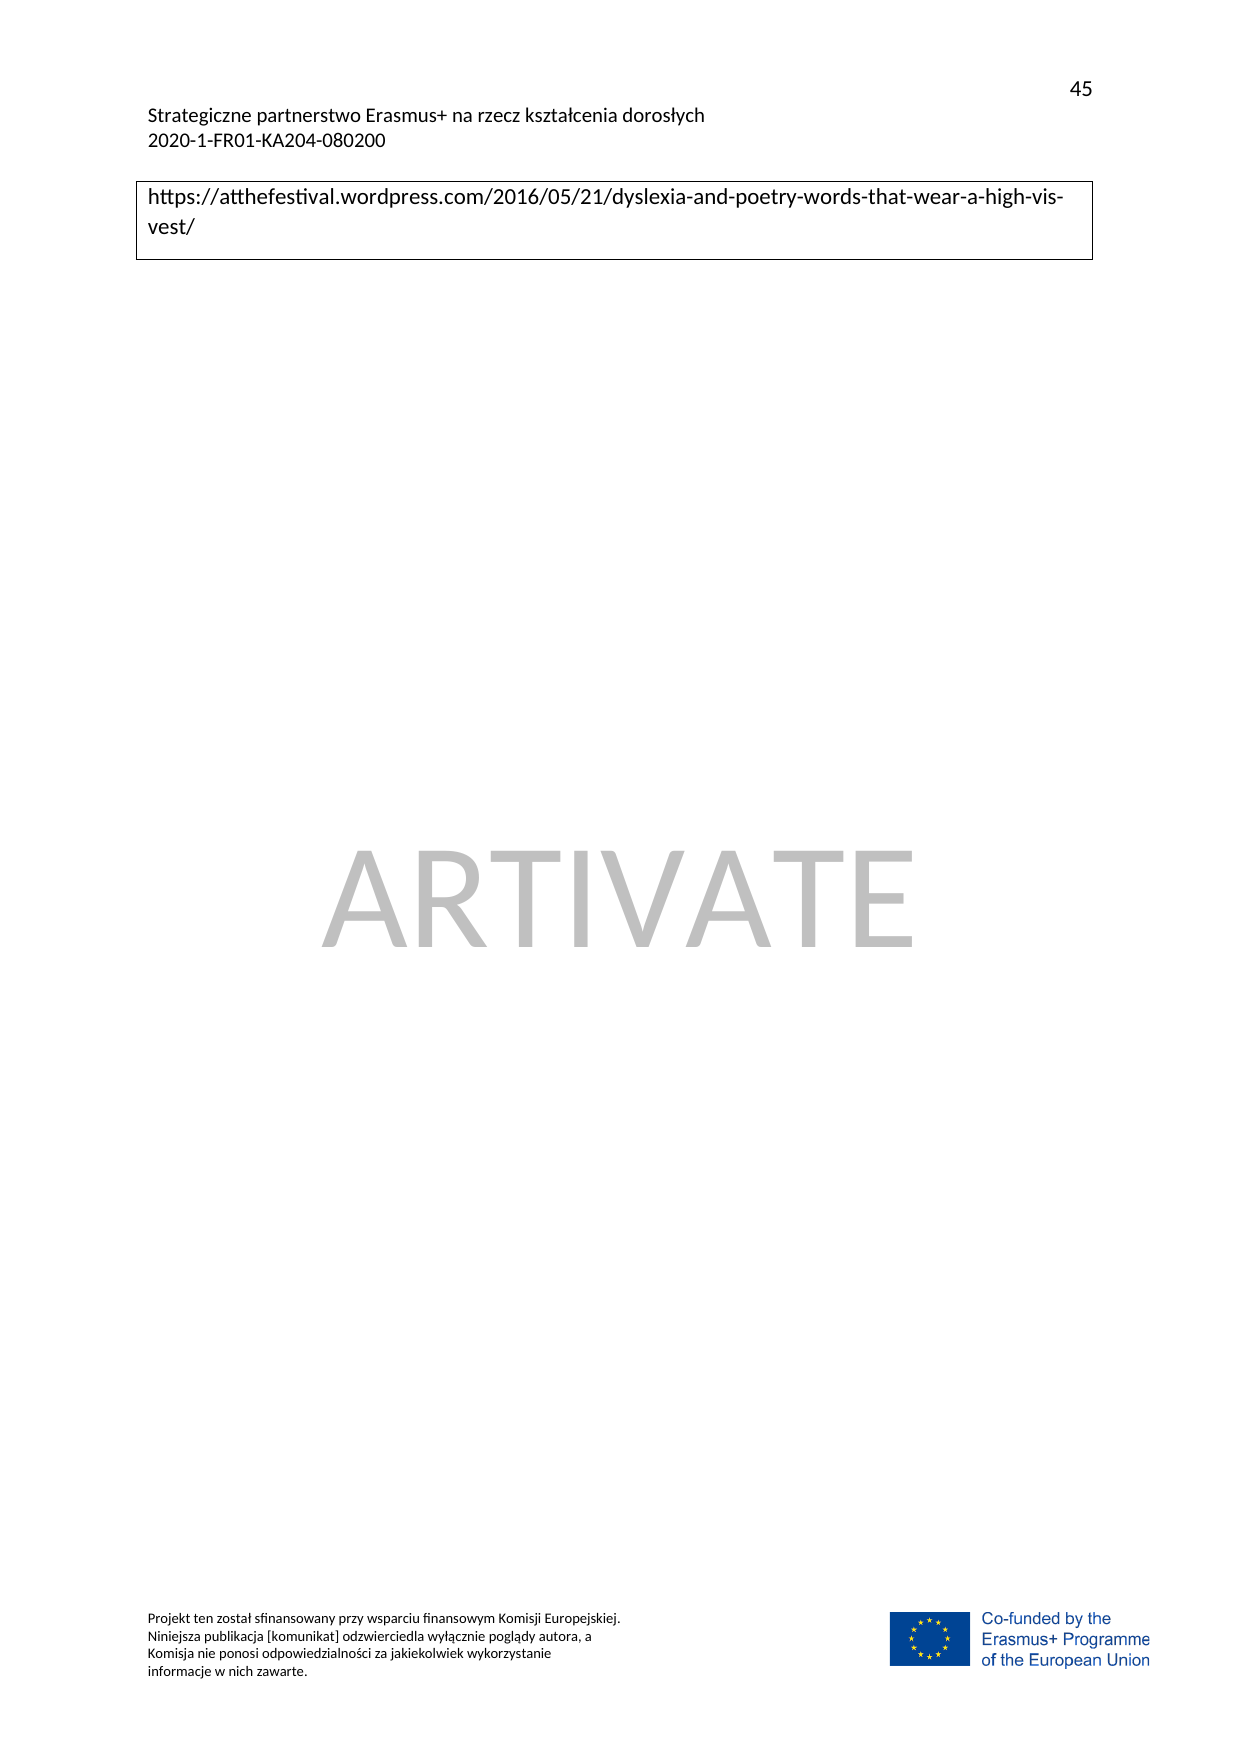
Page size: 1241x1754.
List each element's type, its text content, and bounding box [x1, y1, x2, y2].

picture [889, 1612, 1150, 1669]
